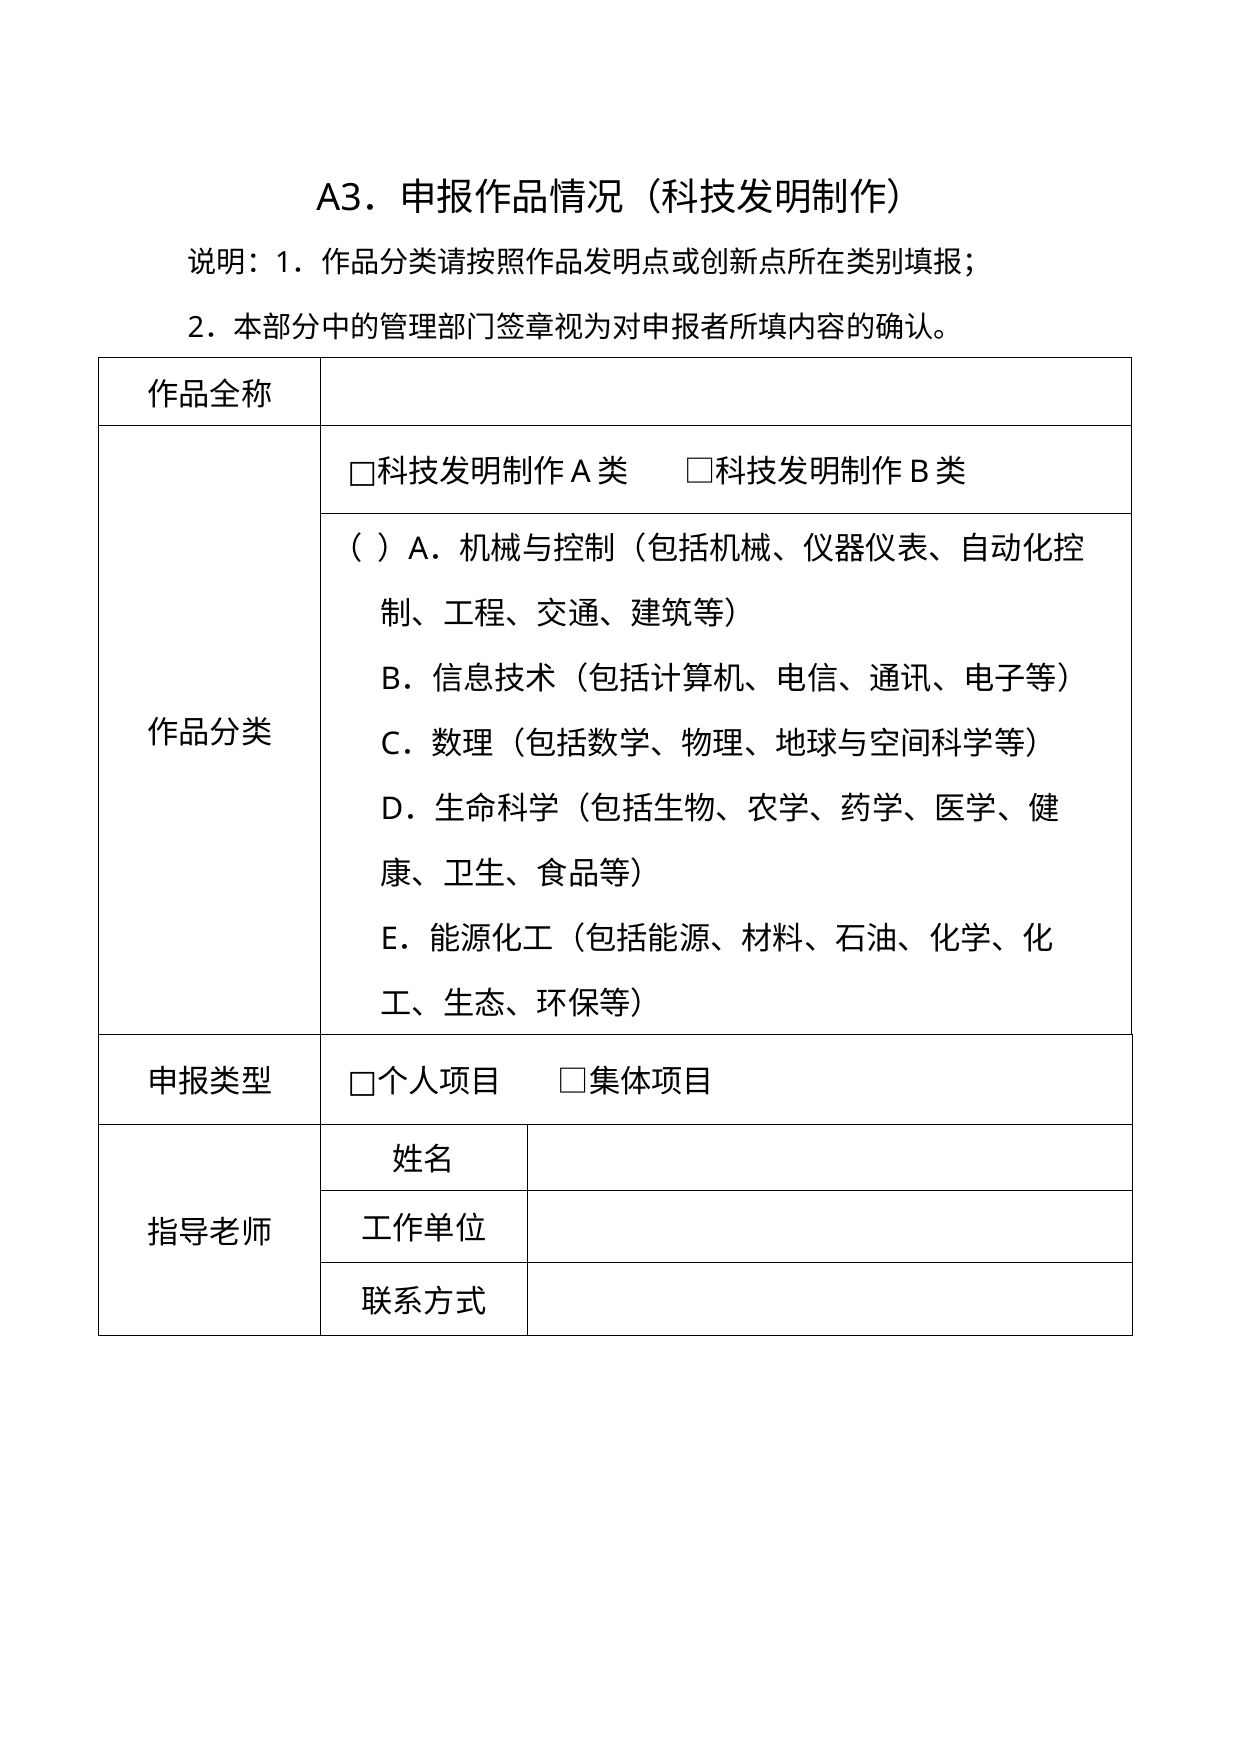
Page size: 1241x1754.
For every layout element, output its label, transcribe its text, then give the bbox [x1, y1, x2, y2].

table_cell □科技发明制作A类 □科技发明制作B类 [321, 426, 1131, 512]
text A3．申报作品情况（科技发明制作） [187, 162, 1053, 227]
table_header [321, 358, 1131, 425]
table_cell 联系方式 [321, 1263, 527, 1334]
table_cell [528, 1191, 1132, 1262]
table_cell [528, 1125, 1132, 1190]
table_cell 指导老师 [99, 1125, 320, 1334]
table_cell （ ）A．机械与控制（包括机械、仪器仪表、自动化控 制、工程、交通、建筑等） B．信息技术（包括计算机、电信、通讯、电子等） C．数理（包括数学、物理、地球与空间科学等） D．生命科学（包括生物、农学、药学、医学、健 康、卫生、食品等） E．能源化工（包括能源、材料、石油、化学、化 工、生态、环保等） [321, 514, 1131, 1033]
table_cell 申报类型 [99, 1035, 320, 1124]
text 2．本部分中的管理部门签章视为对申报者所填内容的确认。 [187, 292, 1053, 357]
table_header 作品全称 [99, 358, 320, 425]
table_cell 姓名 [321, 1125, 527, 1190]
table_cell 作品分类 [99, 426, 320, 1033]
table_cell □个人项目 □集体项目 [321, 1035, 1132, 1124]
table_cell [528, 1263, 1132, 1334]
text 说明：1．作品分类请按照作品发明点或创新点所在类别填报； [187, 227, 1053, 292]
table_cell 工作单位 [321, 1191, 527, 1262]
